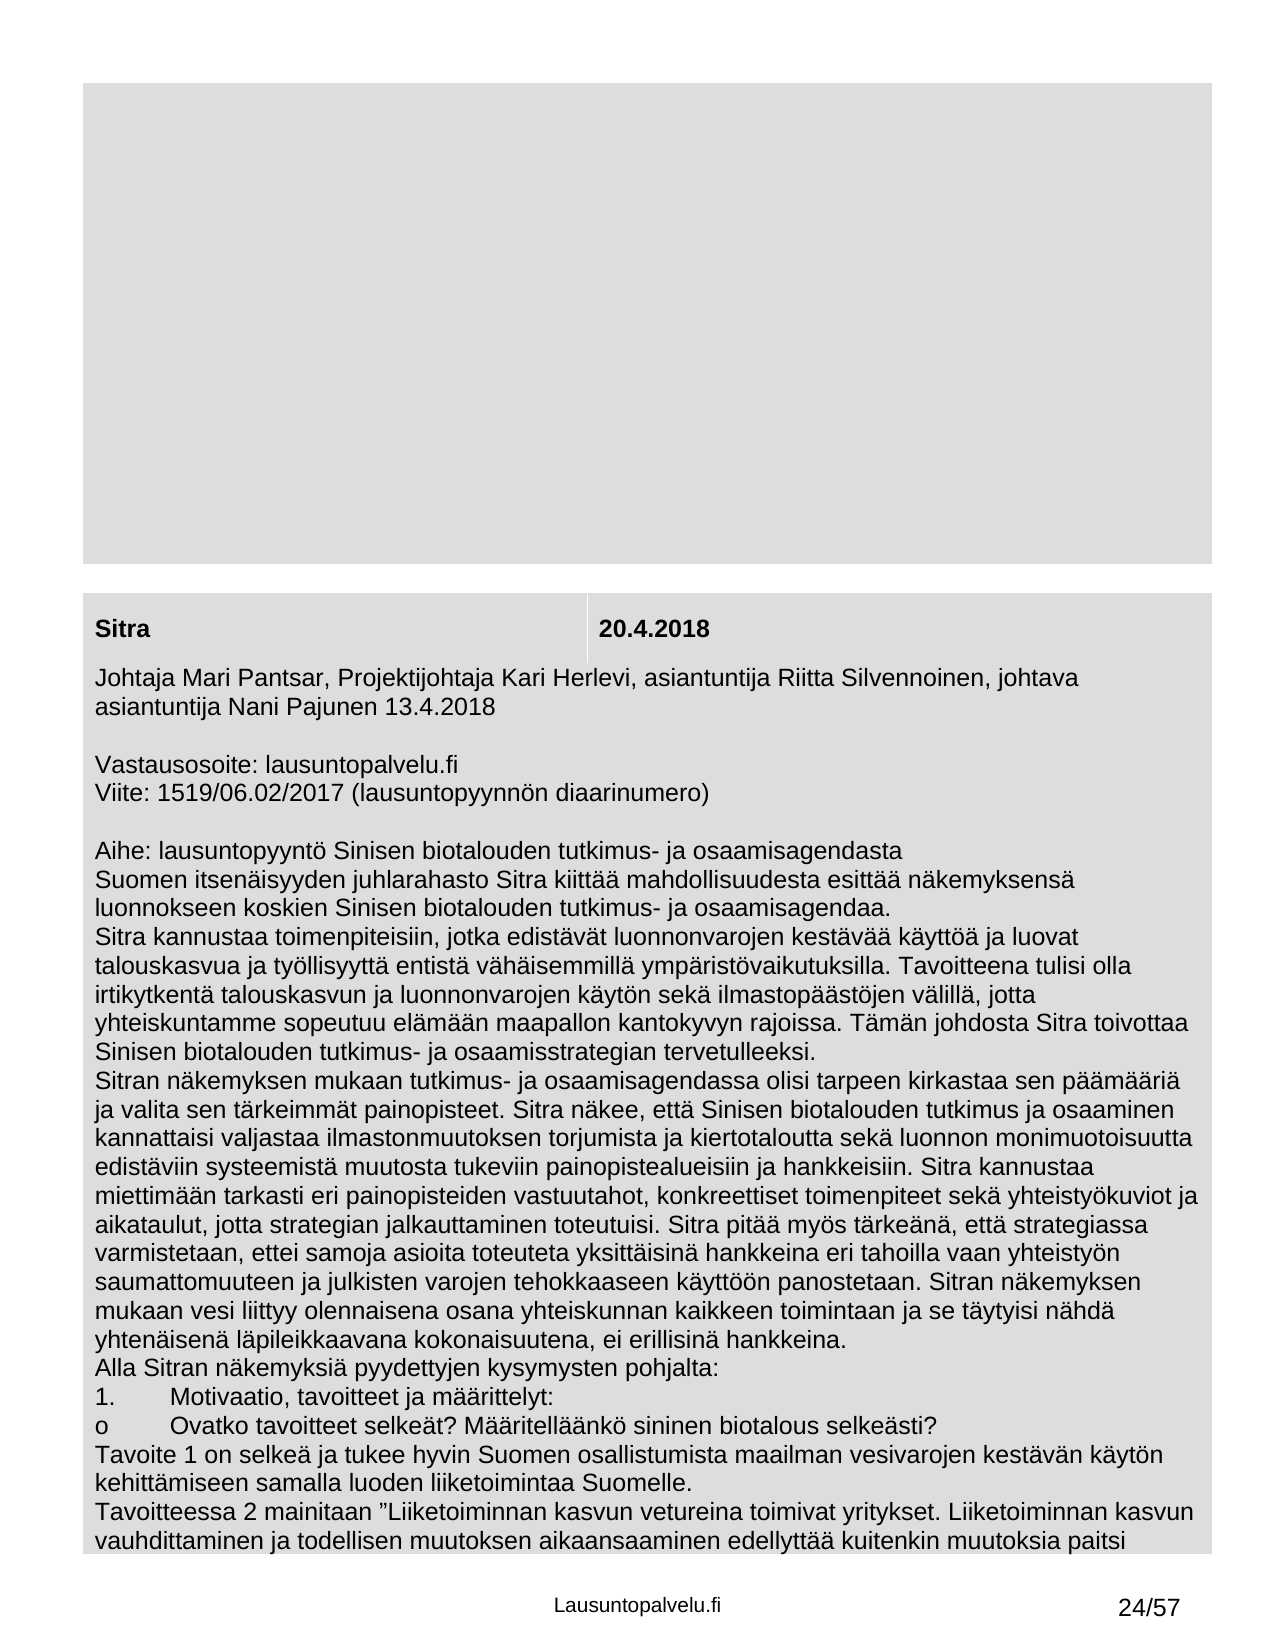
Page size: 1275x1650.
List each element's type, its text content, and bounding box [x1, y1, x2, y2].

table_header Sitra [83, 593, 587, 663]
table_header [900, 593, 1212, 663]
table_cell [83, 83, 1212, 564]
table_header 20.4.2018 [588, 593, 900, 663]
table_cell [83, 663, 1212, 1554]
